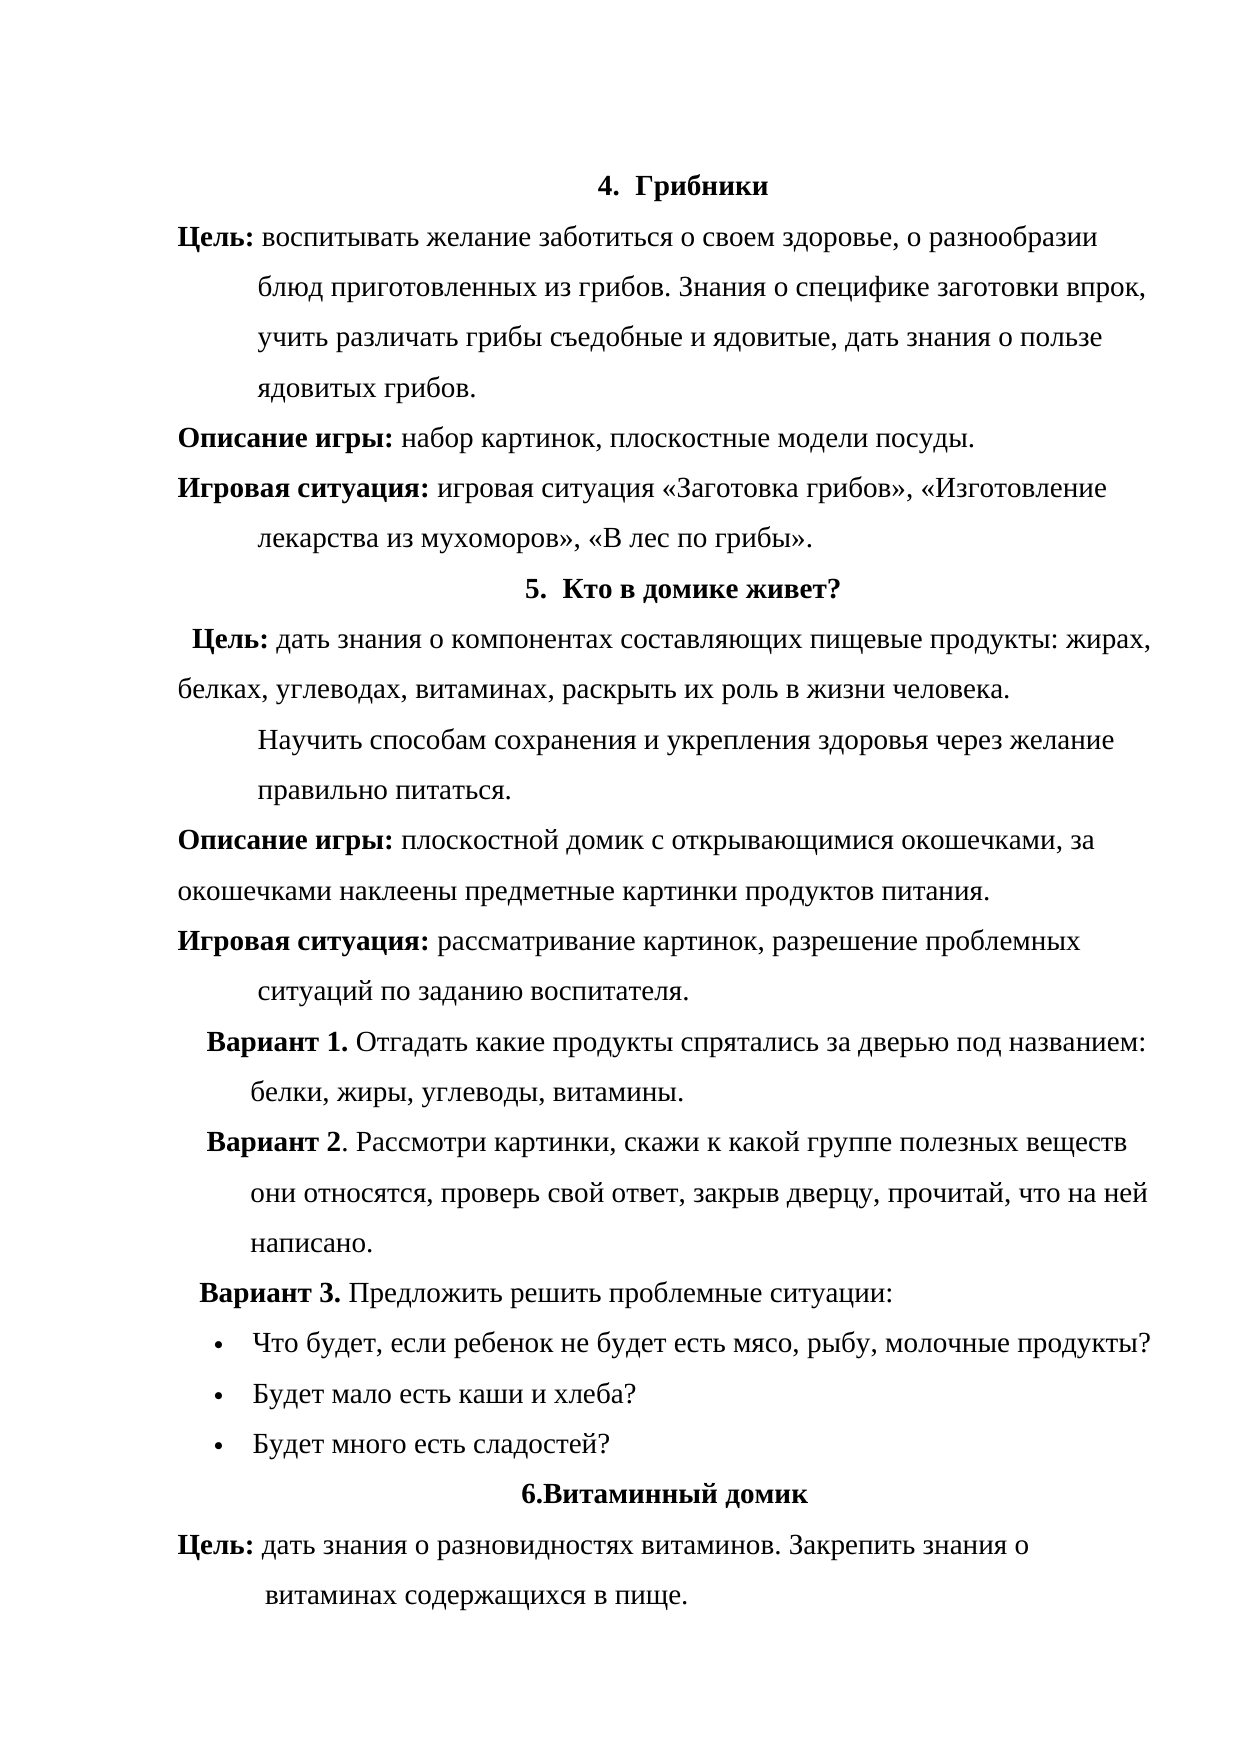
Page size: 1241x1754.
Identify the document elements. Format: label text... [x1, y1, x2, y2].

text Описание игры: плоскостной домик с открывающимися окошечками, за окошечками наклеены предметные картинки продуктов питания. [177, 822, 1152, 906]
text блюд приготовленных из грибов. Знания о специфике заготовки впрок, [177, 269, 1152, 303]
text витаминах содержащихся в пище. [177, 1577, 1152, 1611]
text Цель: дать знания о компонентах составляющих пищевые продукты: жирах, белках, углеводах, витаминах, раскрыть их роль в жизни человека. [177, 621, 1152, 705]
list Грибники [215, 168, 1152, 202]
text Игровая ситуация: рассматривание картинок, разрешение проблемных [177, 923, 1152, 957]
text Описание игры: набор картинок, плоскостные модели посуды. [177, 420, 1152, 453]
text лекарства из мухоморов», «В лес по грибы». [177, 521, 1152, 554]
text Вариант 2. Рассмотри картинки, скажи к какой группе полезных веществ [177, 1124, 1152, 1158]
text 6.Витаминный домик [177, 1477, 1152, 1510]
text Цель: дать знания о разновидностях витаминов. Закрепить знания о [177, 1527, 1152, 1560]
text правильно питаться. [177, 772, 1152, 806]
text ситуаций по заданию воспитателя. [177, 973, 1152, 1007]
list Будет мало есть каши и хлеба? [215, 1376, 1152, 1409]
list Что будет, если ребенок не будет есть мясо, рыбу, молочные продукты? [215, 1326, 1152, 1359]
text Цель: воспитывать желание заботиться о своем здоровье, о разнообразии [177, 219, 1152, 252]
list Будет много есть сладостей? [215, 1426, 1152, 1460]
text они относятся, проверь свой ответ, закрыв дверцу, прочитай, что на ней [177, 1175, 1152, 1208]
text учить различать грибы съедобные и ядовитые, дать знания о пользе [177, 319, 1152, 353]
text Вариант 1. Отгадать какие продукты спрятались за дверью под названием: [177, 1024, 1152, 1057]
text написано. [177, 1225, 1152, 1258]
list Кто в домике живет? [215, 571, 1152, 604]
text Научить способам сохранения и укрепления здоровья через желание [177, 722, 1152, 755]
text Игровая ситуация: игровая ситуация «Заготовка грибов», «Изготовление [177, 470, 1152, 504]
text ядовитых грибов. [177, 370, 1152, 403]
text Вариант 3. Предложить решить проблемные ситуации: [177, 1275, 1152, 1309]
text белки, жиры, углеводы, витамины. [177, 1074, 1152, 1108]
